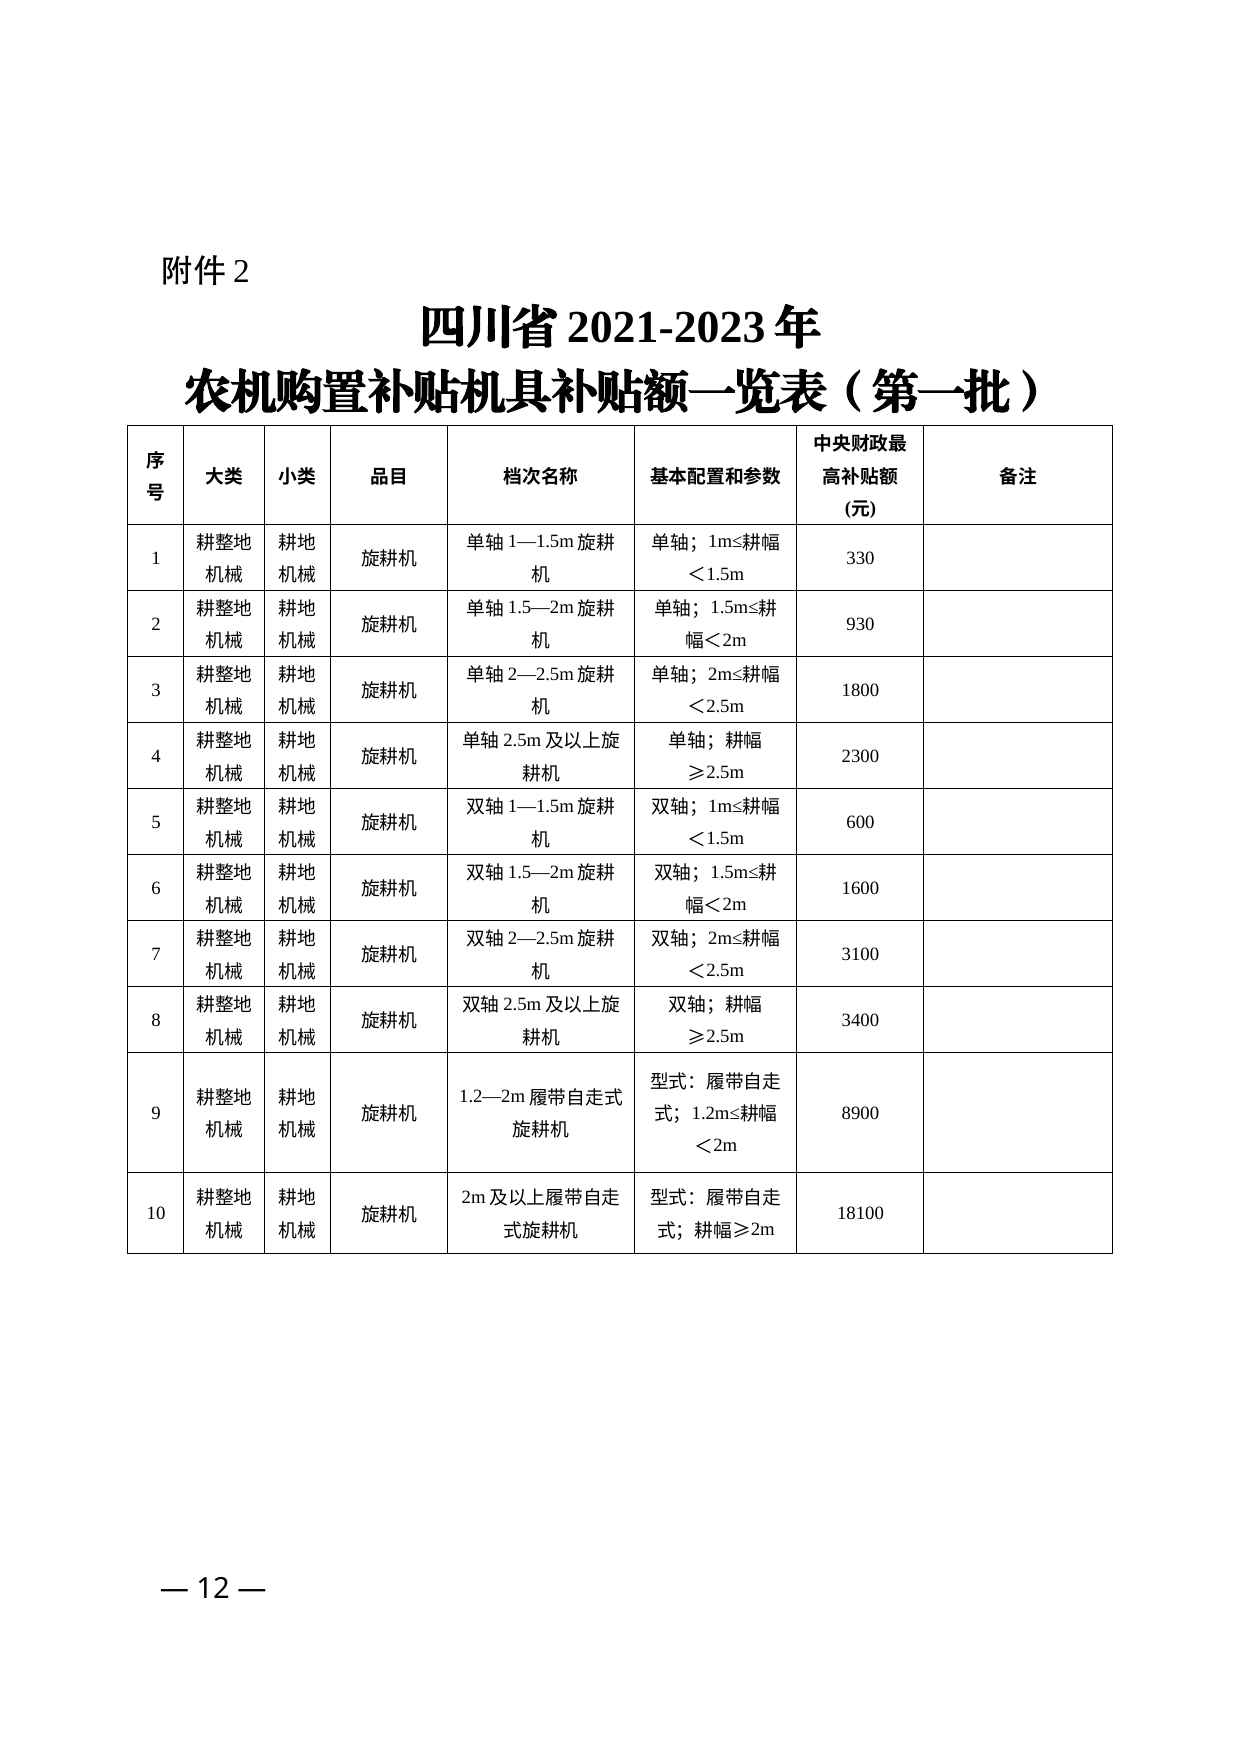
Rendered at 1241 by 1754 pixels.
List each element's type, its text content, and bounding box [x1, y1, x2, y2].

table_cell [924, 723, 1112, 788]
table_cell 耕地机械 [265, 591, 330, 656]
table_header 基本配置和参数 [635, 426, 796, 524]
table_header 小类 [265, 426, 330, 524]
table_cell 4 [128, 723, 183, 788]
table_cell 6 [128, 855, 183, 920]
table_cell 单轴1—1.5m旋耕机 [448, 525, 634, 590]
table_cell 旋耕机 [331, 789, 447, 854]
table_cell 5 [128, 789, 183, 854]
table_header 备注 [924, 426, 1112, 524]
table_cell 耕整地机械 [184, 1053, 264, 1172]
text 附件2 [159, 233, 1081, 295]
table_cell [924, 525, 1112, 590]
table_cell [924, 1053, 1112, 1172]
table_cell 单轴；1.5m≤耕幅＜2m [635, 591, 796, 656]
table_cell 7 [128, 921, 183, 986]
table_header 大类 [184, 426, 264, 524]
table_cell 旋耕机 [331, 657, 447, 722]
table_cell 单轴2.5m及以上旋耕机 [448, 723, 634, 788]
table_cell 2300 [797, 723, 923, 788]
table_cell 耕整地机械 [184, 921, 264, 986]
table_cell 耕地机械 [265, 723, 330, 788]
table_cell [924, 921, 1112, 986]
table_cell 1 [128, 525, 183, 590]
table_cell 10 [128, 1173, 183, 1253]
table_header 中央财政最高补贴额(元) [797, 426, 923, 524]
table_cell 330 [797, 525, 923, 590]
table_cell 单轴；2m≤耕幅＜2.5m [635, 657, 796, 722]
table_cell 耕地机械 [265, 789, 330, 854]
table_cell 双轴1—1.5m旋耕机 [448, 789, 634, 854]
table_cell 耕整地机械 [184, 855, 264, 920]
table_cell 耕整地机械 [184, 525, 264, 590]
table_cell 耕整地机械 [184, 723, 264, 788]
table_cell 双轴；1.5m≤耕幅＜2m [635, 855, 796, 920]
table_cell 旋耕机 [331, 921, 447, 986]
table_cell 耕地机械 [265, 1053, 330, 1172]
table_cell 单轴1.5—2m旋耕机 [448, 591, 634, 656]
table_cell 单轴2—2.5m旋耕机 [448, 657, 634, 722]
table_cell 型式：履带自走式；耕幅≥2m [635, 1173, 796, 1253]
table_cell 耕整地机械 [184, 789, 264, 854]
table_cell 3 [128, 657, 183, 722]
table_cell [924, 591, 1112, 656]
table_cell 旋耕机 [331, 855, 447, 920]
table_cell 单轴；1m≤耕幅＜1.5m [635, 525, 796, 590]
table_cell 型式：履带自走式；1.2m≤耕幅＜2m [635, 1053, 796, 1172]
table_cell 耕地机械 [265, 657, 330, 722]
table_cell 3400 [797, 987, 923, 1052]
table_cell 1.2—2m履带自走式旋耕机 [448, 1053, 634, 1172]
table_cell 耕整地机械 [184, 987, 264, 1052]
table_cell 双轴；耕幅≥2.5m [635, 987, 796, 1052]
table_cell 8900 [797, 1053, 923, 1172]
table_cell 双轴；2m≤耕幅＜2.5m [635, 921, 796, 986]
text 四川省2021-2023年 [159, 295, 1081, 360]
table_cell 3100 [797, 921, 923, 986]
table_cell 旋耕机 [331, 525, 447, 590]
table_cell 双轴2—2.5m旋耕机 [448, 921, 634, 986]
table_cell 双轴1.5—2m旋耕机 [448, 855, 634, 920]
table_cell [924, 657, 1112, 722]
table_cell 耕整地机械 [184, 657, 264, 722]
table_cell 双轴2.5m及以上旋耕机 [448, 987, 634, 1052]
table_cell 18100 [797, 1173, 923, 1253]
table_cell [924, 1173, 1112, 1253]
table_cell 耕地机械 [265, 987, 330, 1052]
table_cell 耕地机械 [265, 1173, 330, 1253]
table_cell 耕整地机械 [184, 591, 264, 656]
text 农机购置补贴机具补贴额一览表（第一批） [159, 360, 1081, 425]
table_cell 1600 [797, 855, 923, 920]
table_cell 2 [128, 591, 183, 656]
table_cell 1800 [797, 657, 923, 722]
table_cell 耕地机械 [265, 855, 330, 920]
table_cell 600 [797, 789, 923, 854]
table_cell 2m及以上履带自走式旋耕机 [448, 1173, 634, 1253]
table_cell [924, 855, 1112, 920]
table_cell 单轴；耕幅≥2.5m [635, 723, 796, 788]
table_cell 9 [128, 1053, 183, 1172]
table_header 品目 [331, 426, 447, 524]
table_header 档次名称 [448, 426, 634, 524]
table_cell 耕整地机械 [184, 1173, 264, 1253]
table_cell 旋耕机 [331, 723, 447, 788]
table_cell 旋耕机 [331, 591, 447, 656]
table_cell 旋耕机 [331, 987, 447, 1052]
table_cell 8 [128, 987, 183, 1052]
table_cell 双轴；1m≤耕幅＜1.5m [635, 789, 796, 854]
table_cell 930 [797, 591, 923, 656]
table_cell 旋耕机 [331, 1173, 447, 1253]
table_cell [924, 987, 1112, 1052]
table_cell 耕地机械 [265, 921, 330, 986]
table_header 序号 [128, 426, 183, 524]
table_cell 旋耕机 [331, 1053, 447, 1172]
table_cell [924, 789, 1112, 854]
table_cell 耕地机械 [265, 525, 330, 590]
